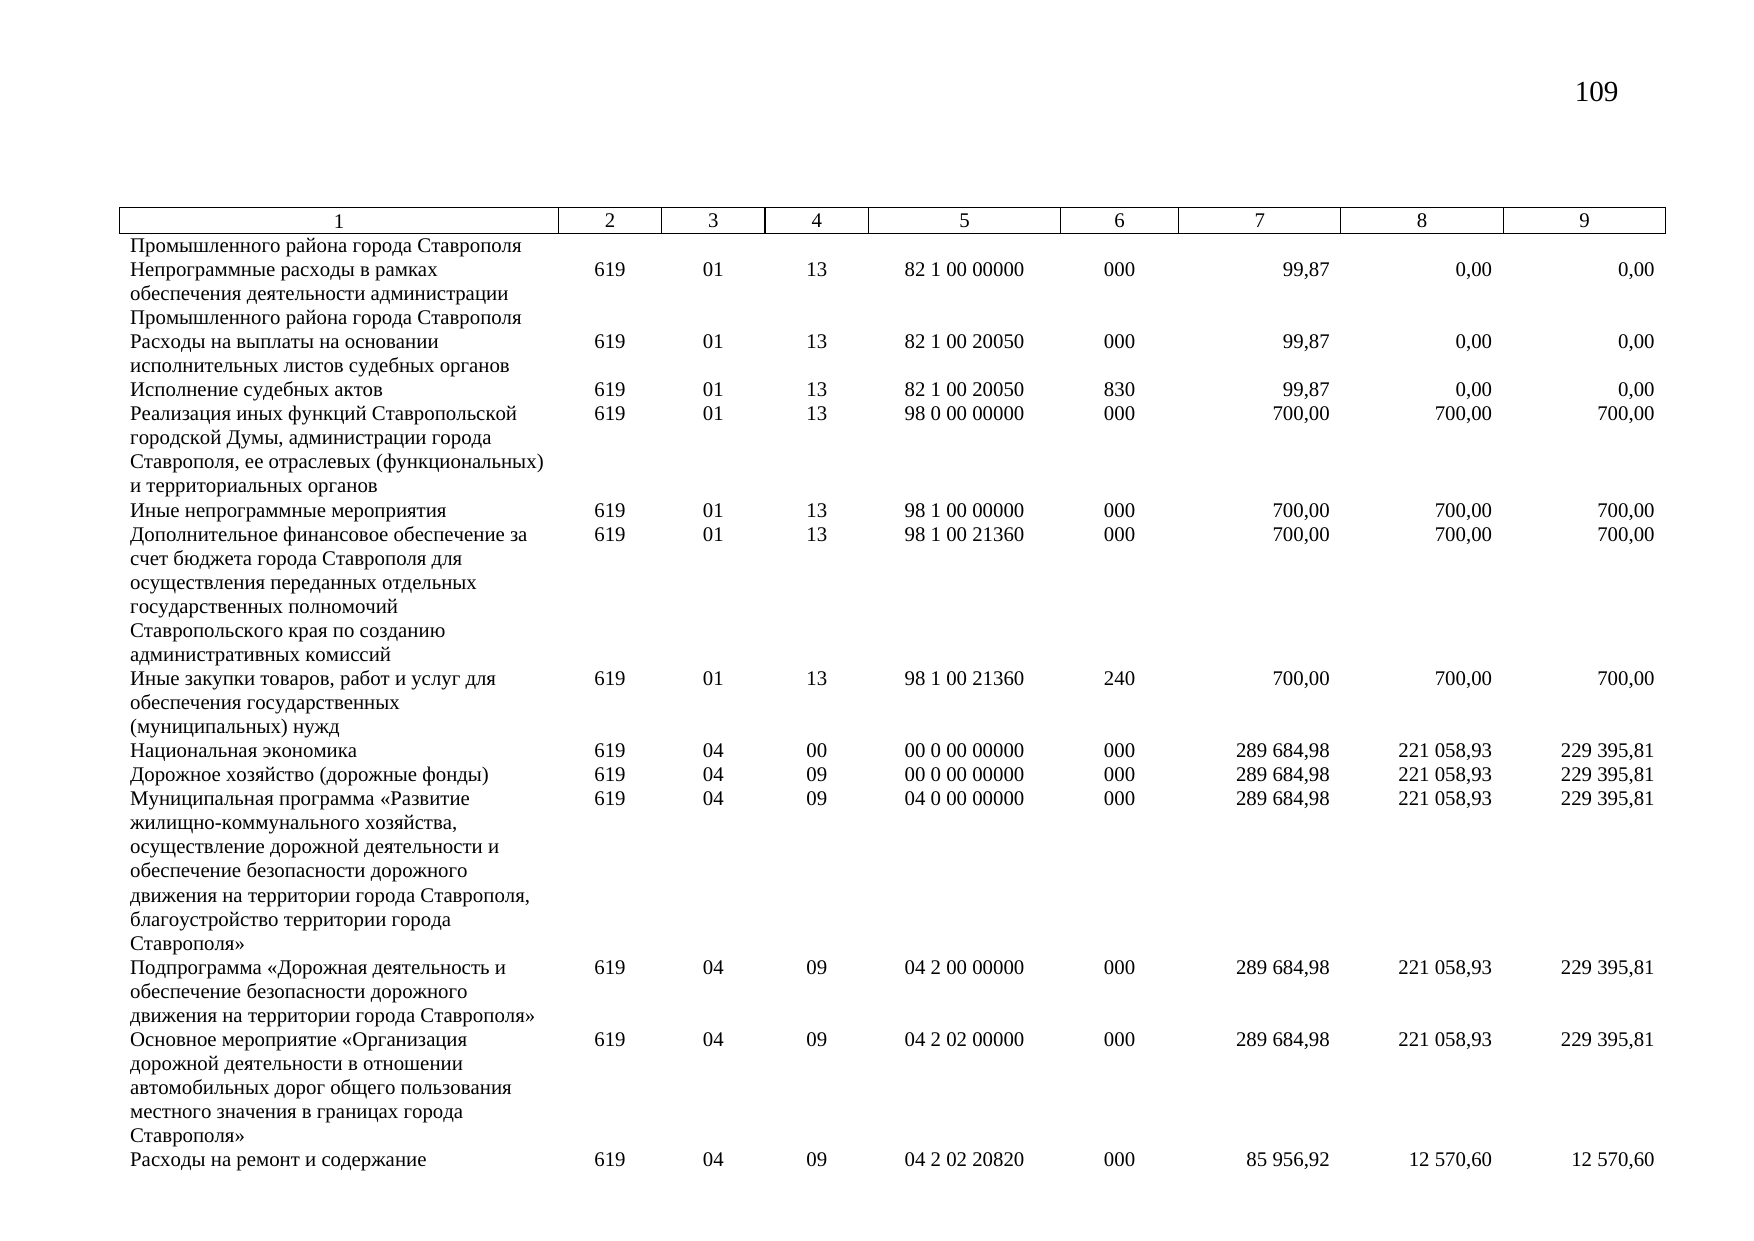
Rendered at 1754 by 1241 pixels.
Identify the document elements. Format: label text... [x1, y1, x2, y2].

table_header 8 [1341, 208, 1503, 233]
table_header 5 [869, 208, 1060, 233]
table_header 7 [1179, 208, 1340, 233]
table_header 4 [766, 208, 868, 233]
table_header 1 [120, 208, 558, 233]
table_header 2 [559, 208, 661, 233]
table_header 6 [1061, 208, 1178, 233]
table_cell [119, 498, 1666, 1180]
table_header 3 [662, 208, 764, 233]
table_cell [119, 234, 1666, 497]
table_header 9 [1504, 208, 1665, 233]
